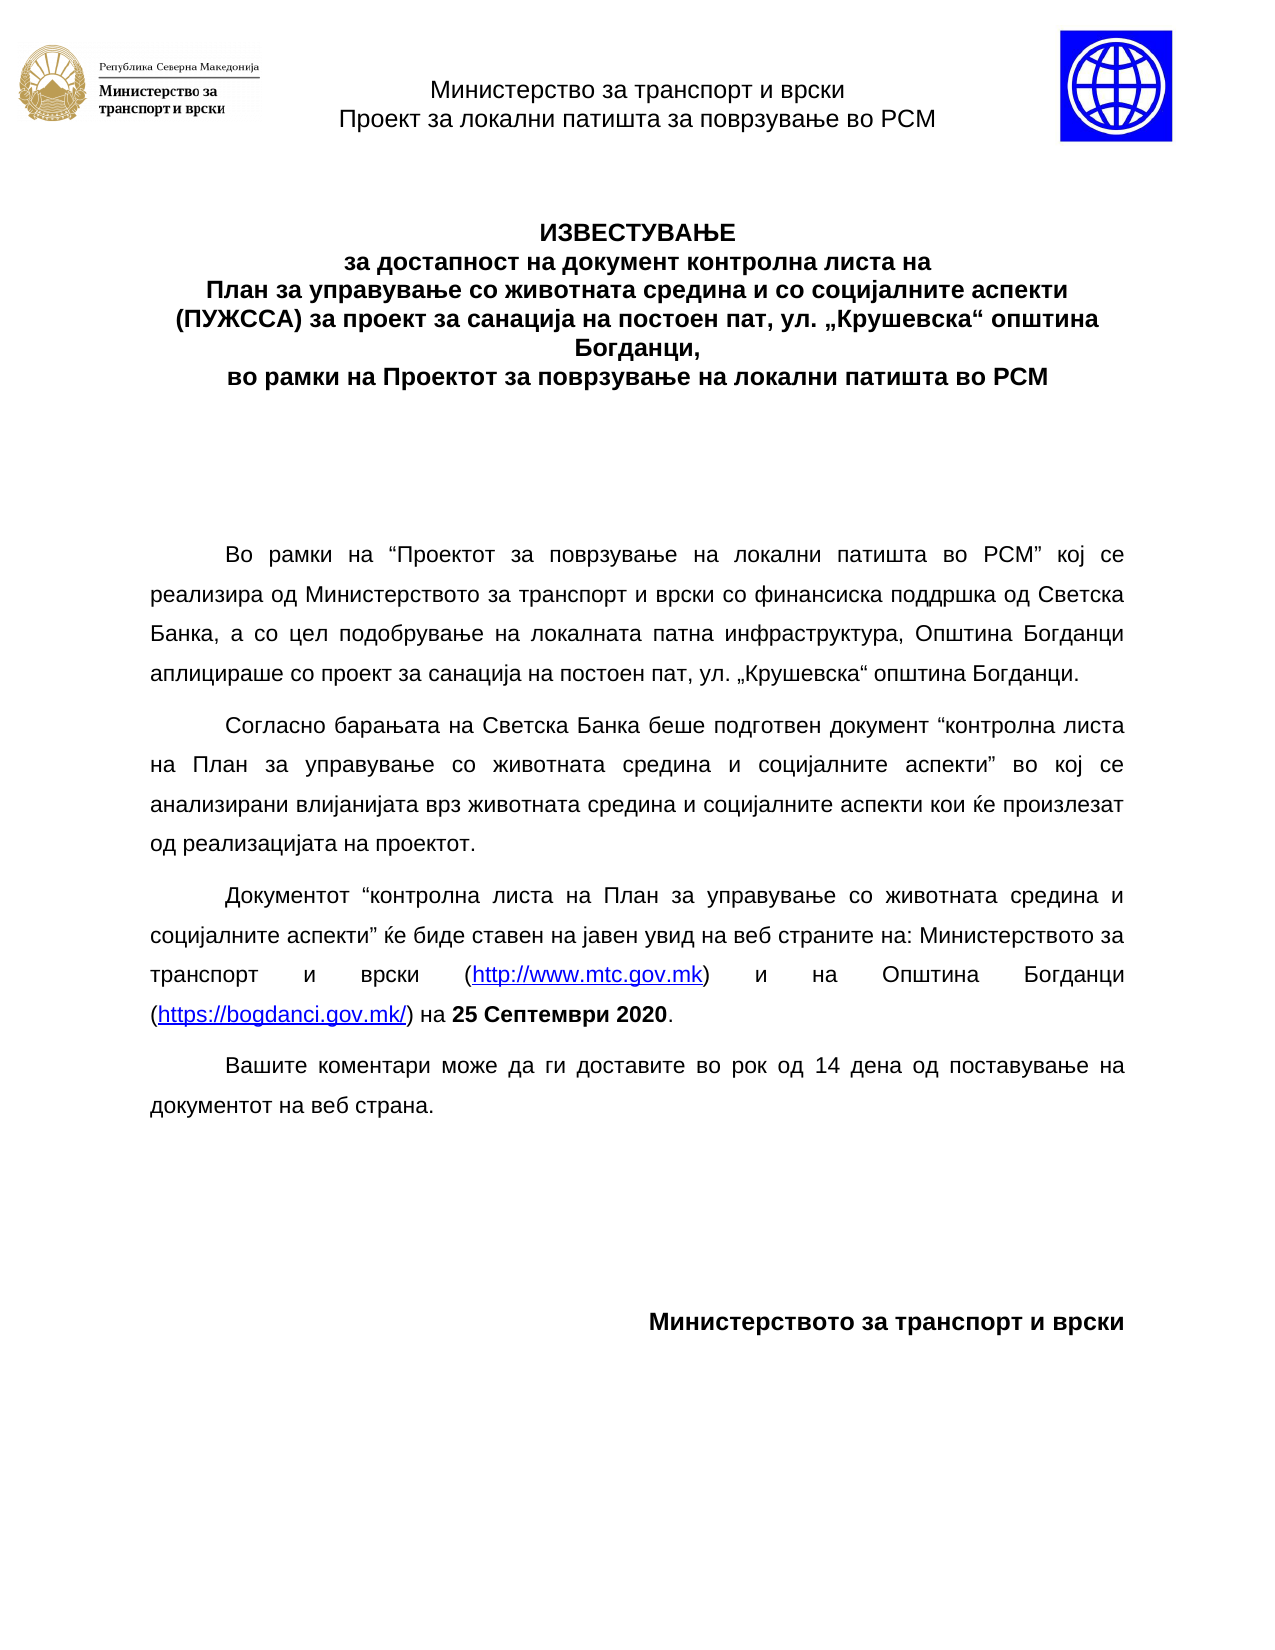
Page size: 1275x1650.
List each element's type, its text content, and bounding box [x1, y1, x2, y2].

text ИЗВЕСТУВАЊЕ [150, 218, 1125, 247]
text Согласно барањата на Светска Банка беше подготвен документ “контролна листа на План за управување со животната средина и социјалните аспекти” во кој се анализирани влијанијата врз животната средина и социјалните аспекти кои ќе произлезат од реализацијата на проектот. [150, 712, 1125, 856]
picture [17, 42, 262, 122]
text во рамки на Проектот за поврзување на локални патишта во РСМ [150, 362, 1125, 391]
text План за управување со животната средина и со социјалните аспекти (ПУЖССА) за проект за санација на постоен пат, ул. „Крушевска“ општина Богданци, [150, 276, 1125, 362]
text Документот “контролна листа на План за управување со животната средина и социјалните аспекти” ќе биде ставен на јавен увид на веб страните на: Министерството за транспорт и врски (http://www.mtc.gov.mk) и на Општина Богданци (https://bogdanci.gov.mk/) на 25 Септември 2020. [150, 882, 1125, 1027]
text Министерството за транспорт и врски [150, 1307, 1125, 1336]
text за достапност на документ контролна листа на [150, 247, 1125, 276]
text Вашите коментари може да ги доставите во рок од 14 дена од поставување на документот на веб страна. [150, 1052, 1125, 1118]
text Во рамки на “Проектот за поврзување на локални патишта во РСМ” кој се реализира од Министерството за транспорт и врски со финансиска поддршка од Светска Банка, а со цел подобрување на локалната патна инфраструктура, Општина Богданци аплицираше со проект за санација на постоен пат, ул. „Крушевска“ општина Богданци. [150, 541, 1125, 686]
